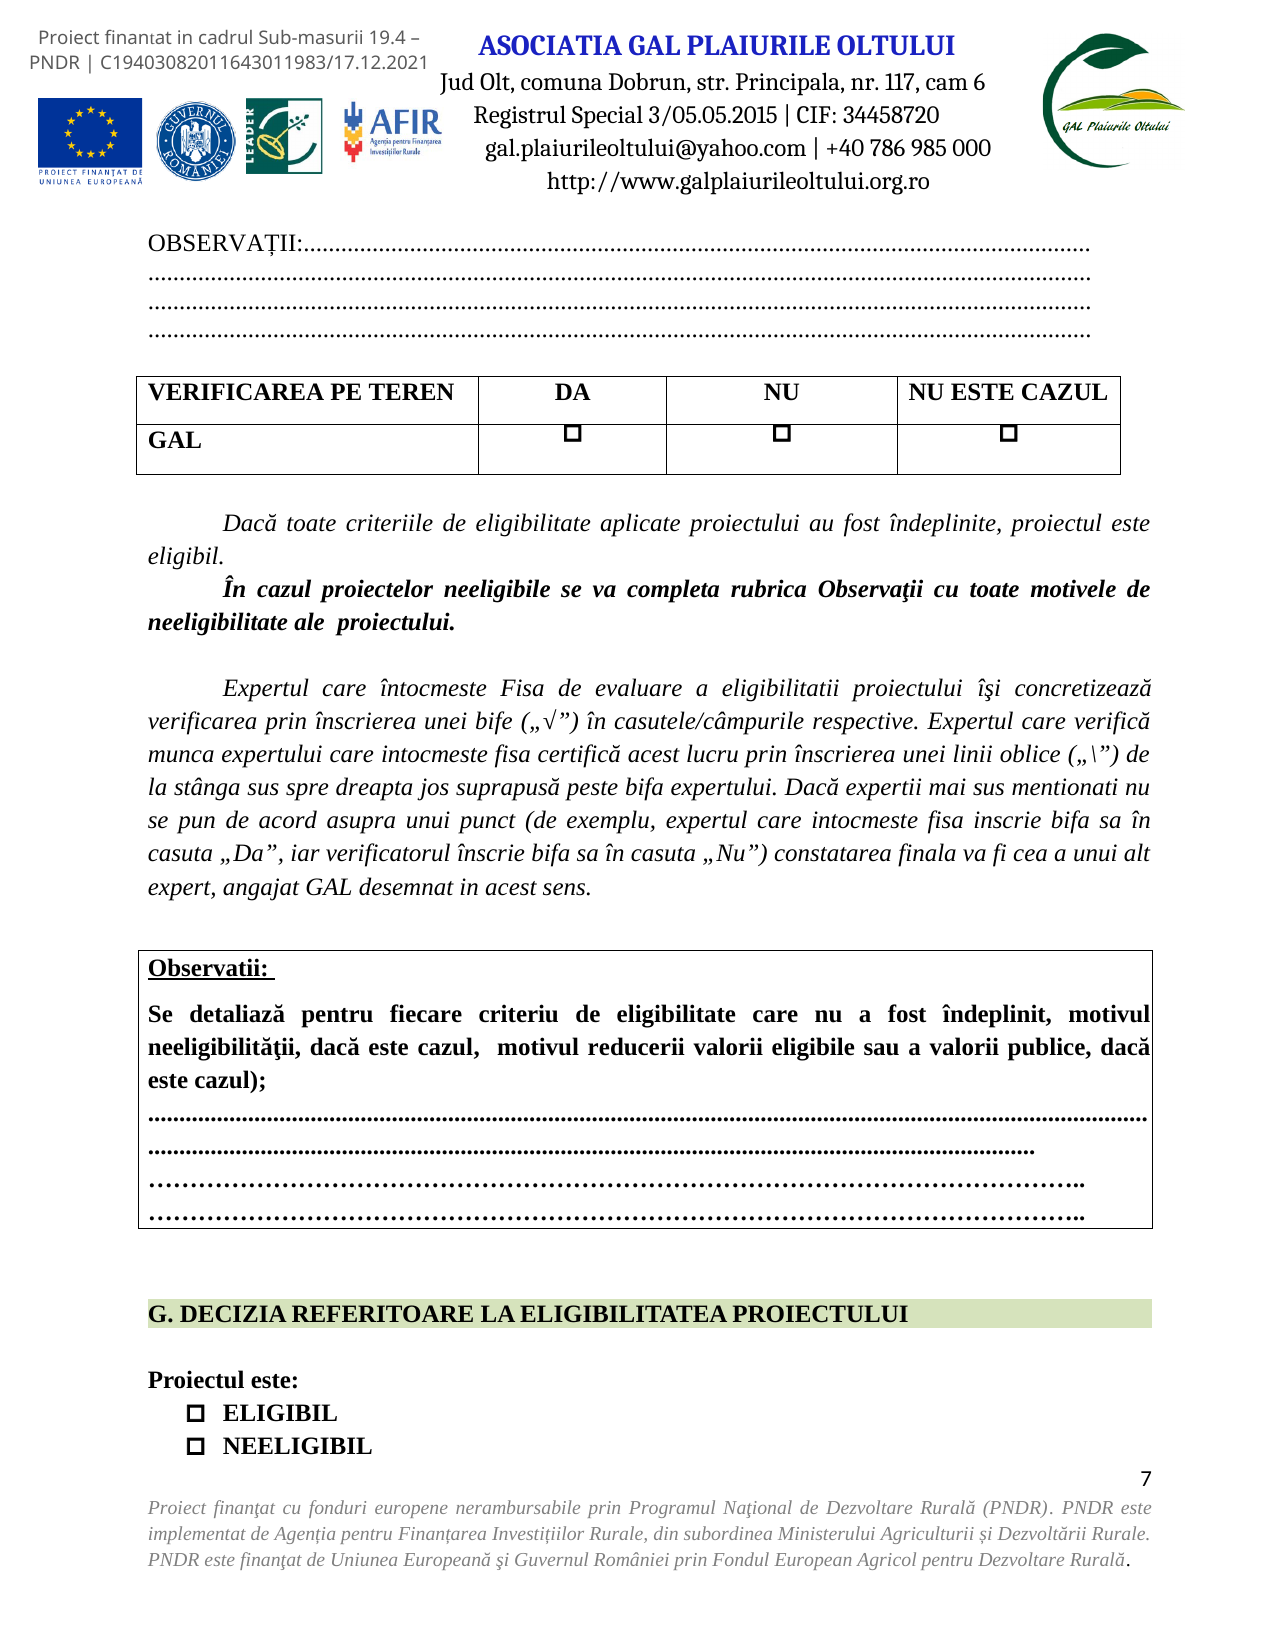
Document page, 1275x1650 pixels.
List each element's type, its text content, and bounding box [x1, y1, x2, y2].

text .............................................................................................................................................................................................................................................................................................................. [139, 1095, 1152, 1159]
text OBSERVAȚII:................................................................................................................................................................................................................................................................................................................................................................................................................................................................................................................................................................................................... [148, 228, 1093, 343]
picture [152, 98, 238, 183]
text ………………………………………………………………………………………………….. [139, 1161, 1152, 1193]
text Dacă toate criteriile de eligibilitate aplicate proiectului au fost îndeplinite, proiectul este eligibil. [148, 508, 1152, 570]
picture [1042, 33, 1186, 170]
text În cazul proiectelor neeligibile se va completa rubrica Observaţii cu toate motivele de neeligibilitate ale proiectului. [148, 574, 1152, 636]
text NEELIGIBIL [148, 1431, 1152, 1460]
table_header NU [667, 377, 897, 424]
table_header NU ESTE CAZUL [898, 377, 1120, 424]
text Expertul care întocmeste Fisa de evaluare a eligibilitatii proiectului îşi concretizează verificarea prin înscrierea unei bife („√”) în casutele/câmpurile respective. Expertul care verifică munca expertului care intocmeste fisa certifică acest lucru prin înscrierea unei linii oblice („\”) de la stânga sus spre dreapta jos suprapusă peste bifa expertului. Dacă expertii mai sus mentionati nu se pun de acord asupra unui punct (de exemplu, expertul care intocmeste fisa inscrie bifa sa în casuta „Da”, iar verificatorul înscrie bifa sa în casuta „Nu”) constatarea finala va fi cea a unui alt expert, angajat GAL desemnat in acest sens. [148, 673, 1152, 900]
table_cell [898, 425, 1120, 474]
table_header VERIFICAREA PE TEREN [137, 377, 478, 424]
table_header DA [479, 377, 666, 424]
text Proiectul este: [148, 1365, 1152, 1394]
table_cell GAL [137, 425, 478, 474]
table_cell [479, 425, 666, 474]
table_cell [667, 425, 897, 474]
text ………………………………………………………………………………………………….. [139, 1194, 1152, 1228]
text ELIGIBIL [148, 1398, 1152, 1427]
text G. DECIZIA REFERITOARE LA ELIGIBILITATEA PROIECTULUI [148, 1299, 1152, 1328]
text Observatii: [139, 951, 1152, 982]
text Se detaliază pentru fiecare criteriu de eligibilitate care nu a fost îndeplinit, motivul neeligibilităţii, dacă este cazul, motivul reducerii valorii eligibile sau a valorii publice, dacă este cazul); [139, 996, 1152, 1093]
